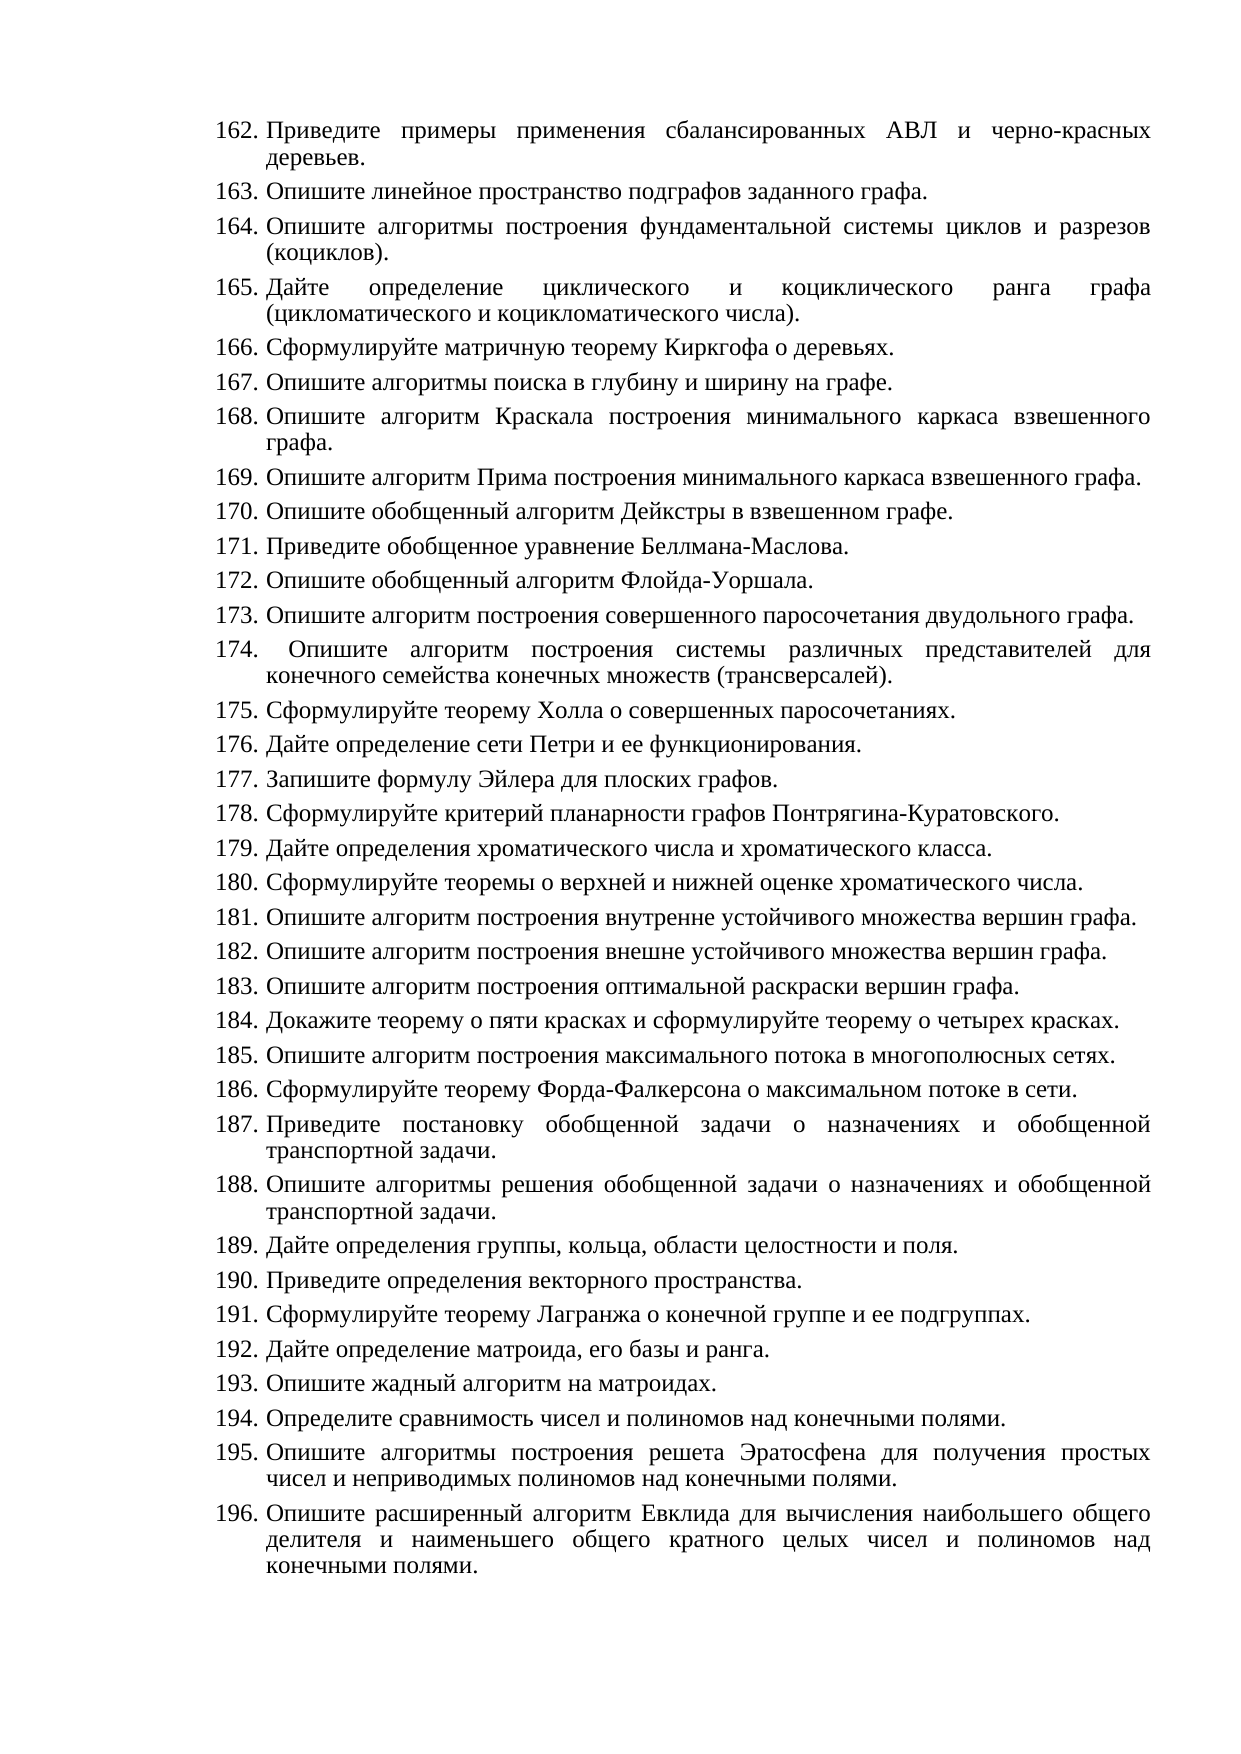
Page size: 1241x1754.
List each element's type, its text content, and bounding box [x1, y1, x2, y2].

list Сформулируйте теорему Лагранжа о конечной группе и ее подгруппах. [215, 1302, 1152, 1328]
list Сформулируйте теорему Холла о совершенных паросочетаниях. [215, 698, 1152, 724]
list Приведите определения векторного пространства. [215, 1267, 1152, 1293]
list Опишите алгоритм построения оптимальной раскраски вершин графа. [215, 973, 1152, 999]
list Дайте определение матроида, его базы и ранга. [215, 1336, 1152, 1362]
list Опишите алгоритм построения максимального потока в многополюсных сетях. [215, 1042, 1152, 1068]
list Опишите расширенный алгоритм Евклида для вычисления наибольшего общего делителя и наименьшего общего кратного целых чисел и полиномов над конечными полями. [215, 1500, 1152, 1579]
list Приведите примеры применения сбалансированных АВЛ и черно-красных деревьев. [215, 118, 1152, 171]
list Опишите алгоритм построения внешне устойчивого множества вершин графа. [215, 939, 1152, 965]
list Дайте определения хроматического числа и хроматического класса. [215, 836, 1152, 862]
list Дайте определение сети Петри и ее функционирования. [215, 732, 1152, 758]
list Опишите линейное пространство подграфов заданного графа. [215, 179, 1152, 205]
list Докажите теорему о пяти красках и сформулируйте теорему о четырех красках. [215, 1008, 1152, 1034]
list Опишите алгоритм построения внутренне устойчивого множества вершин графа. [215, 904, 1152, 931]
list Опишите алгоритм Прима построения минимального каркаса взвешенного графа. [215, 464, 1152, 491]
list Опишите обобщенный алгоритм Дейкстры в взвешенном графе. [215, 499, 1152, 525]
list Опишите алгоритмы построения решета Эратосфена для получения простых чисел и неприводимых полиномов над конечными полями. [215, 1440, 1152, 1492]
list Запишите формулу Эйлера для плоских графов. [215, 767, 1152, 793]
list Опишите алгоритм построения совершенного паросочетания двудольного графа. [215, 602, 1152, 628]
list Приведите обобщенное уравнение Беллмана-Маслова. [215, 533, 1152, 559]
list Опишите обобщенный алгоритм Флойда-Уоршала. [215, 568, 1152, 594]
list Определите сравнимость чисел и полиномов над конечными полями. [215, 1405, 1152, 1431]
list Сформулируйте теорему Форда-Фалкерсона о максимальном потоке в сети. [215, 1077, 1152, 1103]
list Опишите алгоритм построения системы различных представителей для конечного семейства конечных множеств (трансверсалей). [215, 637, 1152, 689]
list Опишите алгоритм Краскала построения минимального каркаса взвешенного графа. [215, 404, 1152, 456]
list Сформулируйте матричную теорему Киркгофа о деревьях. [215, 335, 1152, 361]
list Опишите жадный алгоритм на матроидах. [215, 1371, 1152, 1397]
list Дайте определение циклического и коциклического ранга графа (цикломатического и коцикломатического числа). [215, 274, 1152, 326]
list Сформулируйте критерий планарности графов Понтрягина-Куратовского. [215, 801, 1152, 827]
list Опишите алгоритмы решения обобщенной задачи о назначениях и обобщенной транспортной задачи. [215, 1172, 1152, 1224]
list Сформулируйте теоремы о верхней и нижней оценке хроматического числа. [215, 870, 1152, 896]
list Дайте определения группы, кольца, области целостности и поля. [215, 1233, 1152, 1259]
list Опишите алгоритмы поиска в глубину и ширину на графе. [215, 369, 1152, 395]
list Опишите алгоритмы построения фундаментальной системы циклов и разрезов (коциклов). [215, 213, 1152, 266]
list Приведите постановку обобщенной задачи о назначениях и обобщенной транспортной задачи. [215, 1111, 1152, 1164]
